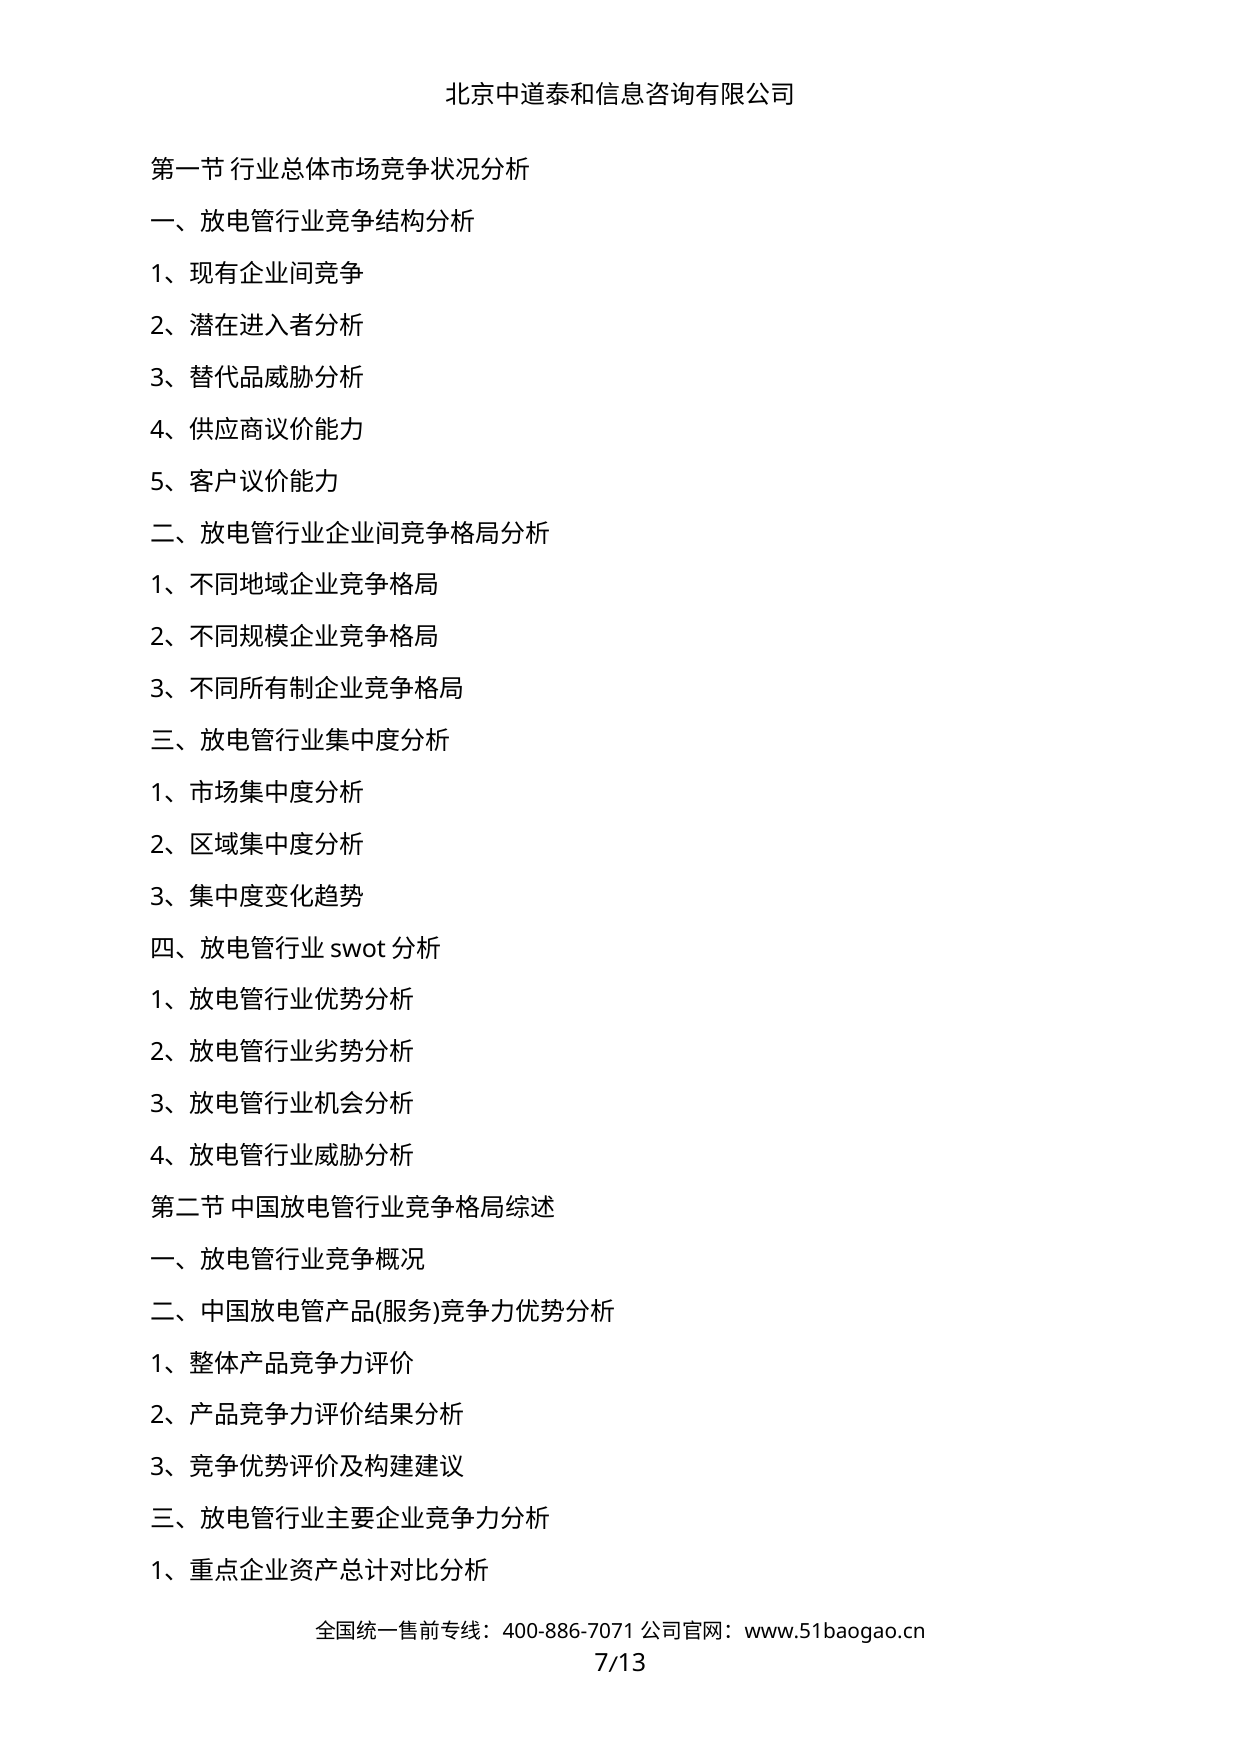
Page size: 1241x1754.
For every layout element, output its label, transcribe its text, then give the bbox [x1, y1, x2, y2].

text 4、供应商议价能力 [150, 409, 1090, 446]
text 3、替代品威胁分析 [150, 357, 1090, 394]
text 1、放电管行业优势分析 [150, 980, 1090, 1016]
text 二、放电管行业企业间竞争格局分析 [150, 513, 1090, 549]
text 5、客户议价能力 [150, 461, 1090, 497]
text 3、集中度变化趋势 [150, 876, 1090, 912]
text 三、放电管行业主要企业竞争力分析 [150, 1499, 1090, 1535]
text 1、现有企业间竞争 [150, 254, 1090, 290]
text 二、中国放电管产品(服务)竞争力优势分析 [150, 1291, 1090, 1327]
text 3、不同所有制企业竞争格局 [150, 669, 1090, 705]
text 3、放电管行业机会分析 [150, 1084, 1090, 1120]
text 2、不同规模企业竞争格局 [150, 617, 1090, 653]
text 4、放电管行业威胁分析 [150, 1136, 1090, 1172]
text 1、不同地域企业竞争格局 [150, 565, 1090, 601]
text 1、重点企业资产总计对比分析 [150, 1551, 1090, 1587]
text 第一节 行业总体市场竞争状况分析 [150, 150, 1090, 186]
text 2、区域集中度分析 [150, 824, 1090, 861]
text 2、潜在进入者分析 [150, 306, 1090, 342]
text 2、放电管行业劣势分析 [150, 1032, 1090, 1068]
text 第二节 中国放电管行业竞争格局综述 [150, 1187, 1090, 1224]
text 1、市场集中度分析 [150, 772, 1090, 809]
text 2、产品竞争力评价结果分析 [150, 1395, 1090, 1431]
text 1、整体产品竞争力评价 [150, 1343, 1090, 1379]
text 三、放电管行业集中度分析 [150, 721, 1090, 757]
text 3、竞争优势评价及构建建议 [150, 1447, 1090, 1483]
text 四、放电管行业swot分析 [150, 928, 1090, 964]
text 一、放电管行业竞争结构分析 [150, 202, 1090, 238]
text 一、放电管行业竞争概况 [150, 1239, 1090, 1276]
